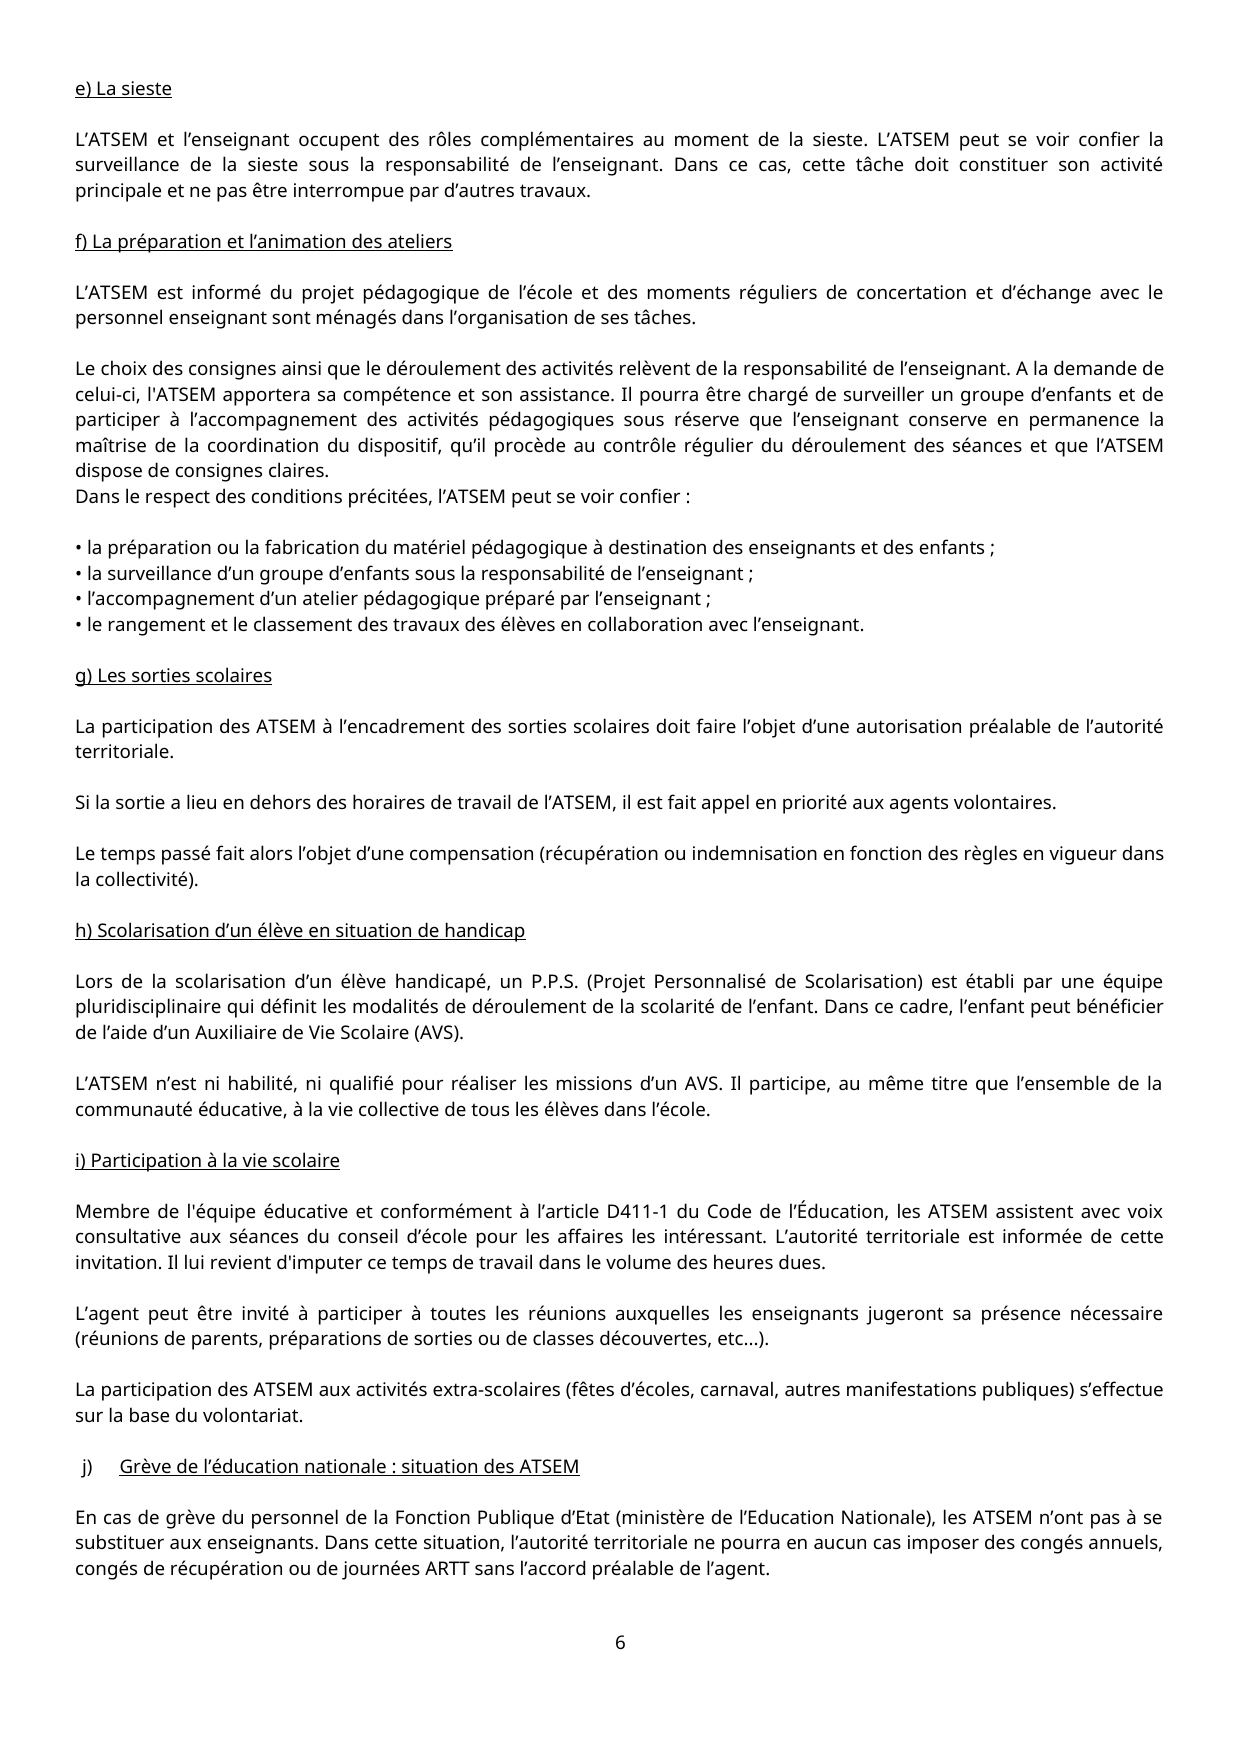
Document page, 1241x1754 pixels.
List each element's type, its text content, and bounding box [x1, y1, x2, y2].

text Le temps passé fait alors l’objet d’une compensation (récupération ou indemnisation en fonction des règles en vigueur dans la collectivité). [75, 841, 1165, 892]
text En cas de grève du personnel de la Fonction Publique d’Etat (ministère de l’Education Nationale), les ATSEM n’ont pas à se substituer aux enseignants. Dans cette situation, l’autorité territoriale ne pourra en aucun cas imposer des congés annuels, congés de récupération ou de journées ARTT sans l’accord préalable de l’agent. [75, 1504, 1165, 1581]
text • l’accompagnement d’un atelier pédagogique préparé par l’enseignant ; [75, 585, 1165, 611]
list Grève de l’éducation nationale : situation des ATSEM [82, 1453, 1165, 1479]
text • la préparation ou la fabrication du matériel pédagogique à destination des enseignants et des enfants ; [75, 534, 1165, 560]
text Lors de la scolarisation d’un élève handicapé, un P.P.S. (Projet Personnalisé de Scolarisation) est établi par une équipe pluridisciplinaire qui définit les modalités de déroulement de la scolarité de l’enfant. Dans ce cadre, l’enfant peut bénéficier de l’aide d’un Auxiliaire de Vie Scolaire (AVS). [75, 968, 1165, 1045]
text f) La préparation et l’animation des ateliers [75, 228, 1165, 254]
text h) Scolarisation d’un élève en situation de handicap [75, 917, 1165, 943]
text La participation des ATSEM aux activités extra-scolaires (fêtes d’écoles, carnaval, autres manifestations publiques) s’effectue sur la base du volontariat. [75, 1377, 1165, 1428]
text i) Participation à la vie scolaire [75, 1147, 1165, 1172]
text L’ATSEM n’est ni habilité, ni qualifié pour réaliser les missions d’un AVS. Il participe, au même titre que l’ensemble de la communauté éducative, à la vie collective de tous les élèves dans l’école. [75, 1070, 1165, 1121]
text Membre de l'équipe éducative et conformément à l’article D411-1 du Code de l’Éducation, les ATSEM assistent avec voix consultative aux séances du conseil d’école pour les affaires les intéressant. L’autorité territoriale est informée de cette invitation. Il lui revient d'imputer ce temps de travail dans le volume des heures dues. [75, 1198, 1165, 1274]
text e) La sieste [75, 75, 1165, 101]
text L’ATSEM et l’enseignant occupent des rôles complémentaires au moment de la sieste. L’ATSEM peut se voir confier la surveillance de la sieste sous la responsabilité de l’enseignant. Dans ce cas, cette tâche doit constituer son activité principale et ne pas être interrompue par d’autres travaux. [75, 126, 1165, 203]
text g) Les sorties scolaires [75, 662, 1165, 687]
text Dans le respect des conditions précitées, l’ATSEM peut se voir confier : [75, 483, 1165, 509]
text L’agent peut être invité à participer à toutes les réunions auxquelles les enseignants jugeront sa présence nécessaire (réunions de parents, préparations de sorties ou de classes découvertes, etc...). [75, 1300, 1165, 1351]
text La participation des ATSEM à l’encadrement des sorties scolaires doit faire l’objet d’une autorisation préalable de l’autorité territoriale. [75, 713, 1165, 764]
text • la surveillance d’un groupe d’enfants sous la responsabilité de l’enseignant ; [75, 560, 1165, 585]
text • le rangement et le classement des travaux des élèves en collaboration avec l’enseignant. [75, 611, 1165, 636]
text L’ATSEM est informé du projet pédagogique de l’école et des moments réguliers de concertation et d’échange avec le personnel enseignant sont ménagés dans l’organisation de ses tâches. [75, 279, 1165, 330]
text Si la sortie a lieu en dehors des horaires de travail de l’ATSEM, il est fait appel en priorité aux agents volontaires. [75, 789, 1165, 815]
text Le choix des consignes ainsi que le déroulement des activités relèvent de la responsabilité de l’enseignant. A la demande de celui-ci, l'ATSEM apportera sa compétence et son assistance. Il pourra être chargé de surveiller un groupe d’enfants et de participer à l’accompagnement des activités pédagogiques sous réserve que l’enseignant conserve en permanence la maîtrise de la coordination du dispositif, qu’il procède au contrôle régulier du déroulement des séances et que l’ATSEM dispose de consignes claires. [75, 356, 1165, 483]
